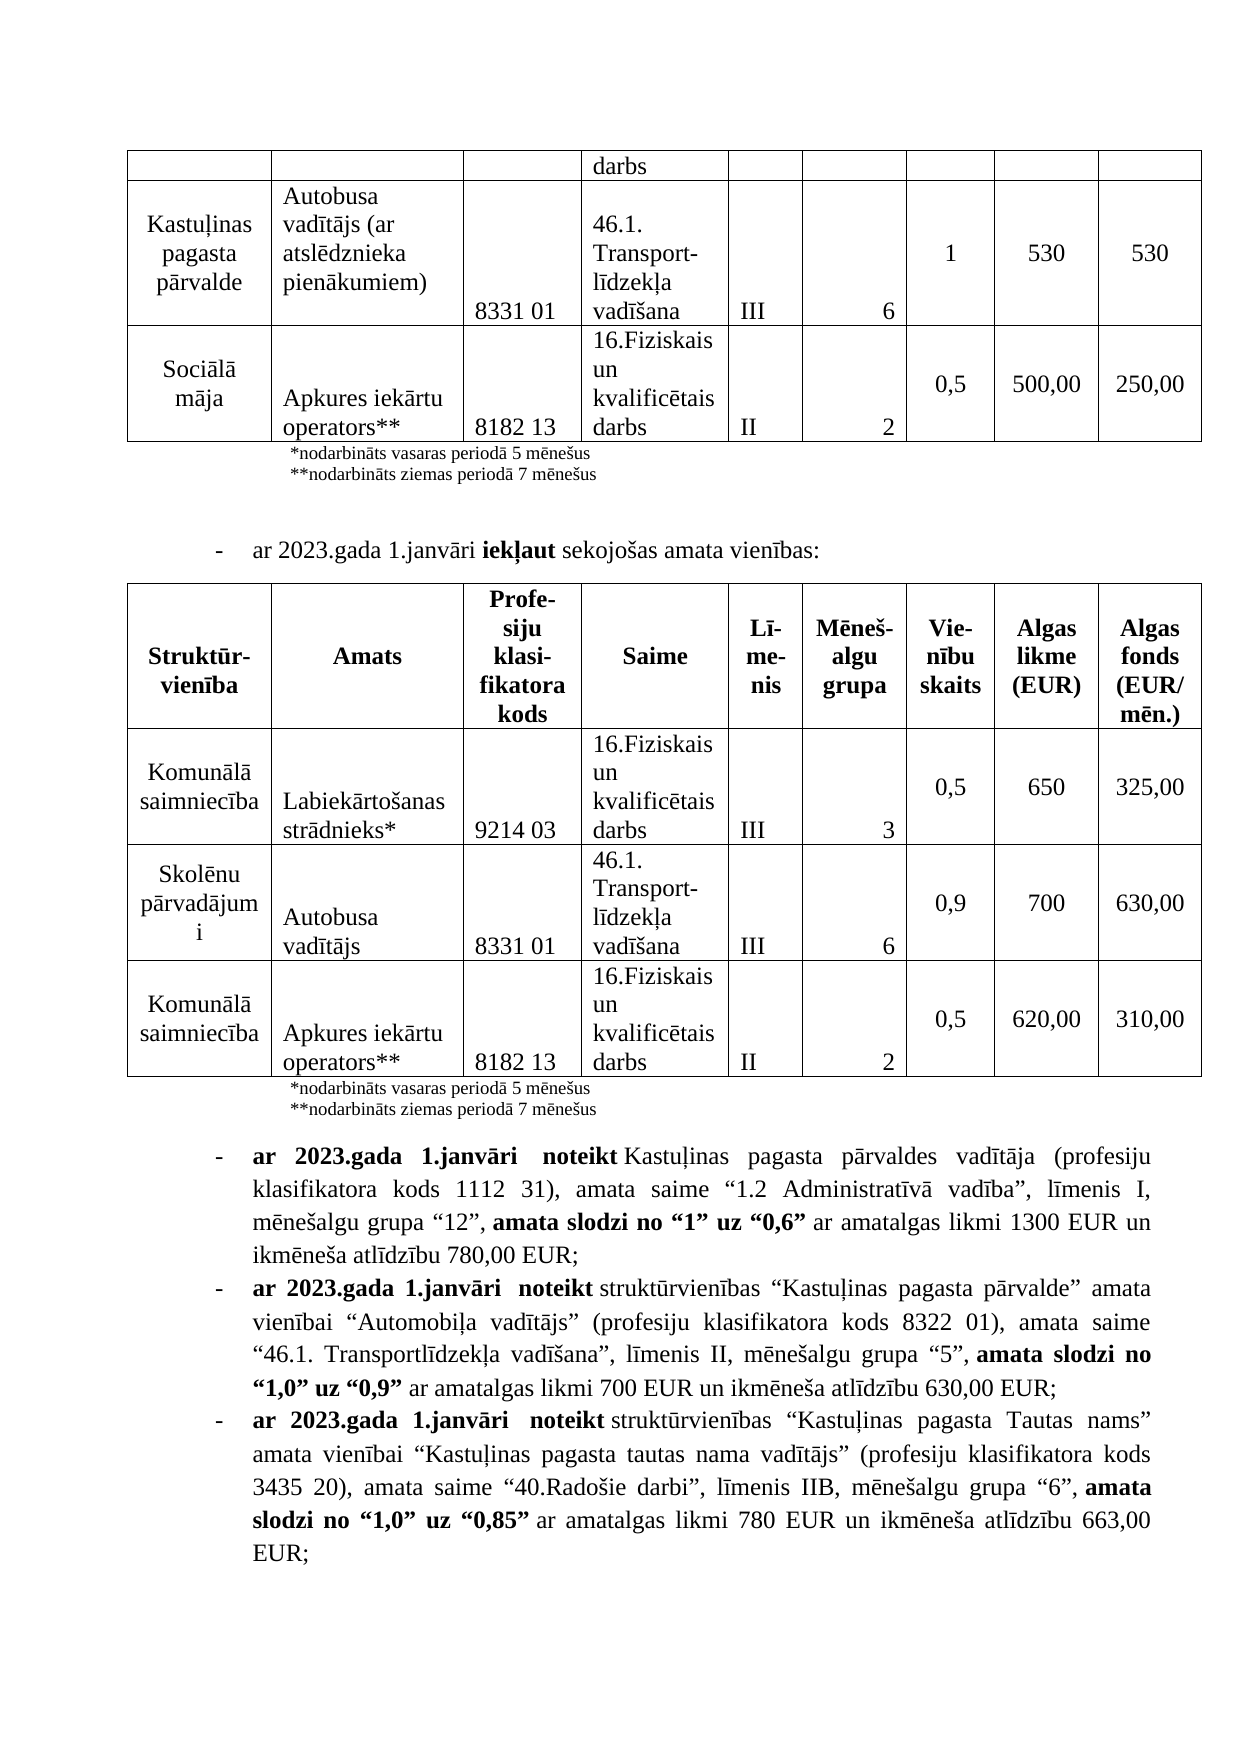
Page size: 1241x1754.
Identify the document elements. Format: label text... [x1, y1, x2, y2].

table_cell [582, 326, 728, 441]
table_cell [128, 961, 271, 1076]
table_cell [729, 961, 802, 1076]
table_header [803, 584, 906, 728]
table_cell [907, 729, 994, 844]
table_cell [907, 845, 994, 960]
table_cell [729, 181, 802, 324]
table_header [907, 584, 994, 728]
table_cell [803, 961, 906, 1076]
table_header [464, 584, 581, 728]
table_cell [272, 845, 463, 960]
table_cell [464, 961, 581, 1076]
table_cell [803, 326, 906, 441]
list ar 2023.gada 1.janvāri noteikt struktūrvienības “Kastuļinas pagasta pārvalde” amata vienībai “Automobiļa vadītājs” (profesiju klasifikatora kods 8322 01), amata saime “46.1. Transportlīdzekļa vadīšana”, līmenis II, mēnešalgu grupa “5”, amata slodzi no “1,0” uz “0,9” ar amatalgas likmi 700 EUR un ikmēneša atlīdzību 630,00 EUR; [215, 1273, 1152, 1401]
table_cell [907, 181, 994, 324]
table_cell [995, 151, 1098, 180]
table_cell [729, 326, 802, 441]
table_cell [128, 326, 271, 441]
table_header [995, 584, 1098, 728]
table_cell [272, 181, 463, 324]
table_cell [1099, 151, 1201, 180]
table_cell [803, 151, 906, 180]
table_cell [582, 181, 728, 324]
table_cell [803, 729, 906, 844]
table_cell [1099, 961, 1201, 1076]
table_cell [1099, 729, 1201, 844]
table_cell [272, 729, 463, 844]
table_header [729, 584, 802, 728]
list *nodarbināts vasaras periodā 5 mēnešus [290, 1077, 1152, 1098]
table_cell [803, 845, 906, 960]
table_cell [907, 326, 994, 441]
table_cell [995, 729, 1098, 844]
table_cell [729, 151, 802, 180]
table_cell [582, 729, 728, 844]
list ar 2023.gada 1.janvāri noteikt struktūrvienības “Kastuļinas pagasta Tautas nams” amata vienībai “Kastuļinas pagasta tautas nama vadītājs” (profesiju klasifikatora kods 3435 20), amata saime “40.Radošie darbi”, līmenis IIB, mēnešalgu grupa “6”, amata slodzi no “1,0” uz “0,85” ar amatalgas likmi 780 EUR un ikmēneša atlīdzību 663,00 EUR; [215, 1406, 1152, 1566]
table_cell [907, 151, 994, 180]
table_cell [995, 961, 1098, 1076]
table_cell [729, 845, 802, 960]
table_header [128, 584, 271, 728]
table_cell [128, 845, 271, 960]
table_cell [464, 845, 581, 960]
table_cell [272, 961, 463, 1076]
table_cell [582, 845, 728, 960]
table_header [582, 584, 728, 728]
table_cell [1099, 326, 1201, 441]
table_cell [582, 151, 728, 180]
list **nodarbināts ziemas periodā 7 mēnešus [290, 1098, 1152, 1120]
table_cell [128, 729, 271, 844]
list ar 2023.gada 1.janvāri iekļaut sekojošas amata vienības: [215, 535, 1152, 564]
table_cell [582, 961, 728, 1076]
list ar 2023.gada 1.janvāri noteikt Kastuļinas pagasta pārvaldes vadītāja (profesiju klasifikatora kods 1112 31), amata saime “1.2 Administratīvā vadība”, līmenis I, mēnešalgu grupa “12”, amata slodzi no “1” uz “0,6” ar amatalgas likmi 1300 EUR un ikmēneša atlīdzību 780,00 EUR; [215, 1141, 1152, 1269]
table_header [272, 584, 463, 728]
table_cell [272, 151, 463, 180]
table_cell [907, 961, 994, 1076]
list **nodarbināts ziemas periodā 7 mēnešus [290, 463, 1152, 485]
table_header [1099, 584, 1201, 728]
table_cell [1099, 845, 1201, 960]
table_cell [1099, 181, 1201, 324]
list *nodarbināts vasaras periodā 5 mēnešus [290, 442, 1152, 463]
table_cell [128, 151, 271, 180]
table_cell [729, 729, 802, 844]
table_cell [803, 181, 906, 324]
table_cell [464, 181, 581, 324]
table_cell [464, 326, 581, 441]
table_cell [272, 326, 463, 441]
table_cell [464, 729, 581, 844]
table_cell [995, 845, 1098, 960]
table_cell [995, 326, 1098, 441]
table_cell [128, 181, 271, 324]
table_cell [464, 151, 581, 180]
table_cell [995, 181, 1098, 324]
